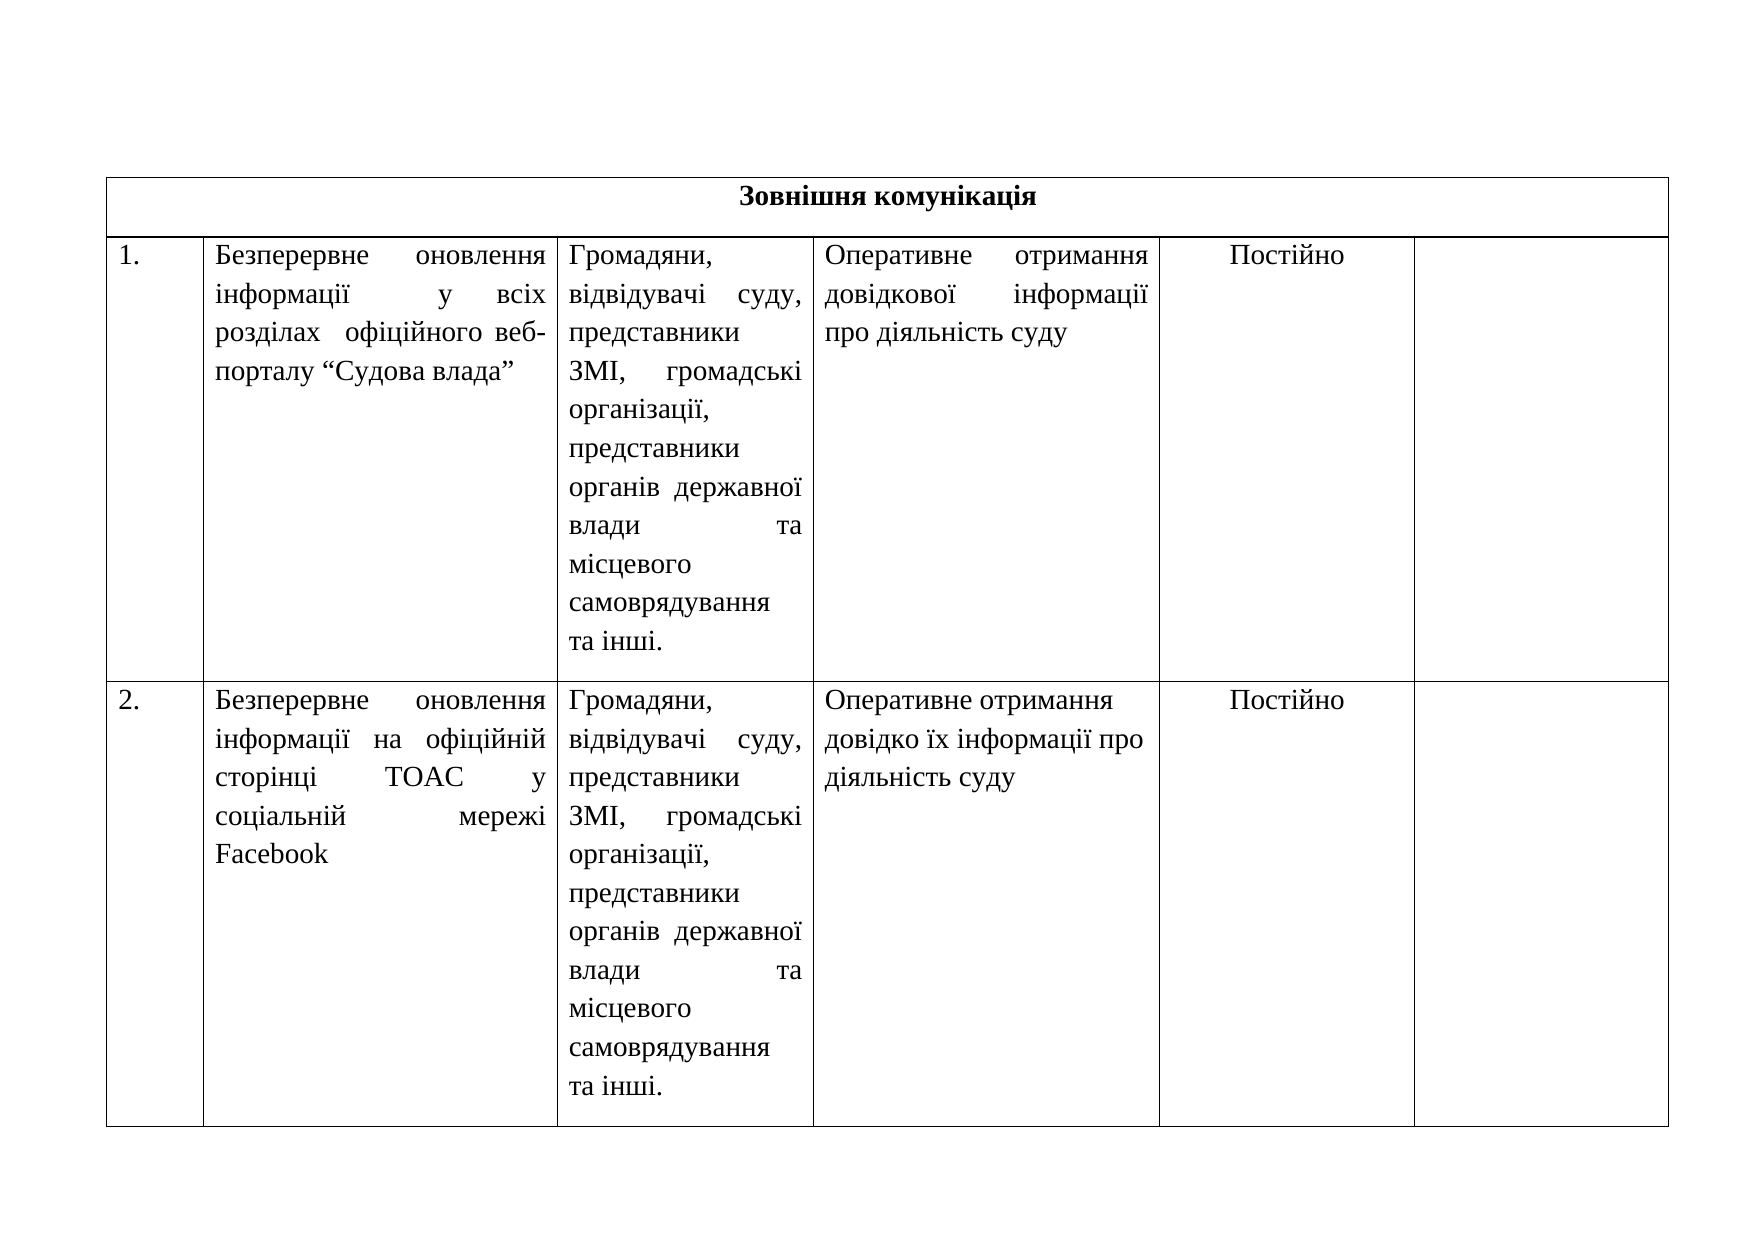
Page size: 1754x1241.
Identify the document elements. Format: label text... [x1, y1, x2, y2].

table_cell Громадяни, відвідувачі суду, представники ЗМІ, громадські організації, представники органів державної влади та місцевого самоврядування та інші. [558, 682, 813, 1126]
table_cell Безперервне оновлення інформації на офіційній сторінці ТОАС у соціальній мережі Facebook [204, 682, 557, 1126]
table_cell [814, 682, 1159, 1126]
table_cell Громадяни, відвідувачі суду, представники ЗМІ, громадські організації, представники органів державної влади та місцевого самоврядування та інші. [558, 238, 813, 681]
table_cell Оперативне отримання довідкової інформації про діяльність суду [814, 238, 1159, 681]
table_cell 1. [107, 238, 203, 681]
table_cell Постійно [1160, 682, 1414, 1126]
table_cell Постійно [1160, 238, 1414, 681]
table_cell Безперервне оновлення інформації у всіх розділах офіційного веб-порталу “Судова влада” [204, 238, 557, 681]
table_cell Зовнішня комунікація [107, 178, 1668, 236]
table_cell 2. [107, 682, 203, 1126]
table_cell [1415, 682, 1668, 1126]
table_cell [1415, 238, 1668, 681]
